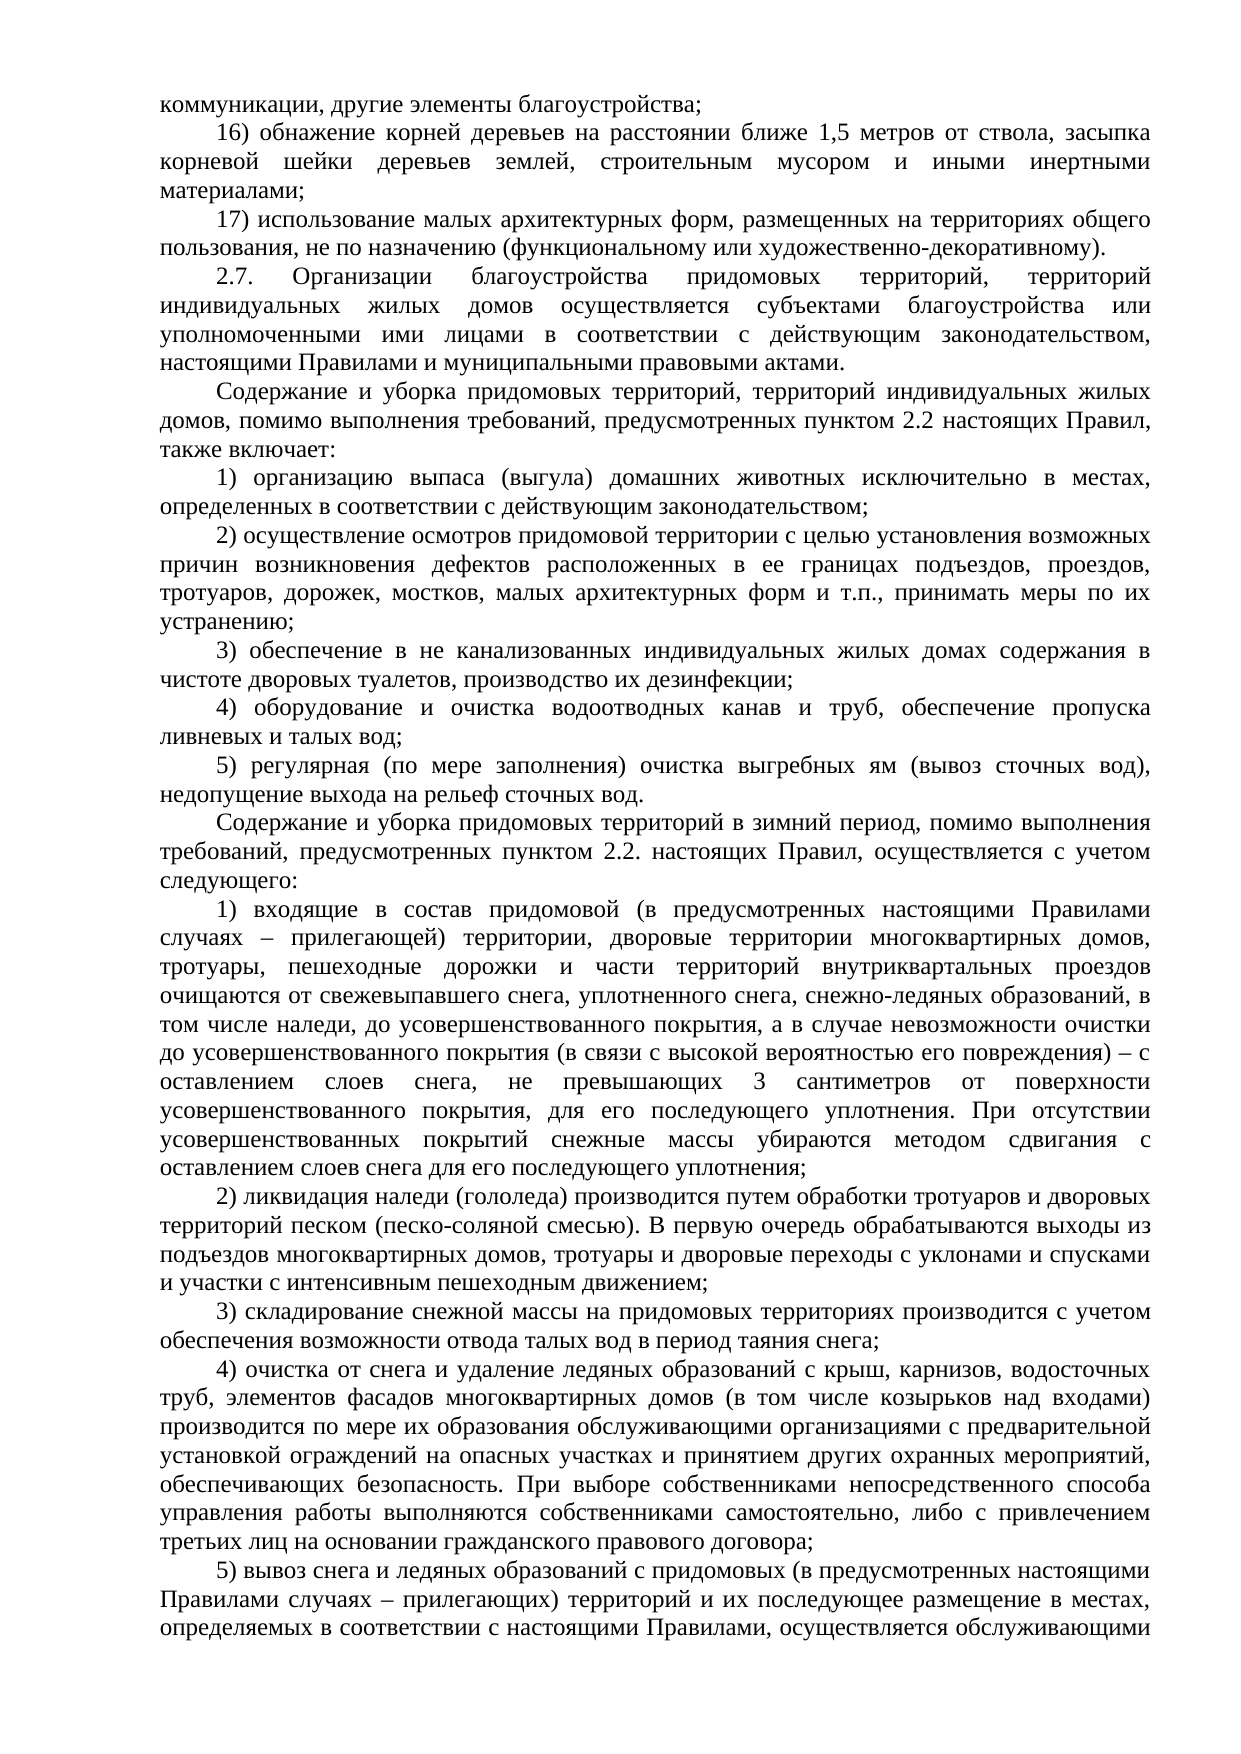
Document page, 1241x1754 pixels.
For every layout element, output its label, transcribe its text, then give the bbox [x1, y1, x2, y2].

text 16) обнажение корней деревьев на расстоянии ближе 1,5 метров от ствола, засыпка корневой шейки деревьев землей, строительным мусором и иными инертными материалами; [159, 117, 1152, 204]
text 4) оборудование и очистка водоотводных канав и труб, обеспечение пропуска ливневых и талых вод; [159, 692, 1152, 750]
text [159, 89, 1152, 117]
text Содержание и уборка придомовых территорий, территорий индивидуальных жилых домов, помимо выполнения требований, предусмотренных пунктом 2.2 настоящих Правил, также включает: [159, 376, 1152, 462]
text Содержание и уборка придомовых территорий в зимний период, помимо выполнения требований, предусмотренных пунктом 2.2. настоящих Правил, осуществляется с учетом следующего: [159, 807, 1152, 894]
text 1) входящие в состав придомовой (в предусмотренных настоящими Правилами случаях – прилегающей) территории, дворовые территории многоквартирных домов, тротуары, пешеходные дорожки и части территорий внутриквартальных проездов очищаются от свежевыпавшего снега, уплотненного снега, снежно-ледяных образований, в том числе наледи, до усовершенствованного покрытия, а в случае невозможности очистки до усовершенствованного покрытия (в связи с высокой вероятностью его повреждения) – с оставлением слоев снега, не превышающих 3 сантиметров от поверхности усовершенствованного покрытия, для его последующего уплотнения. При отсутствии усовершенствованных покрытий снежные массы убираются методом сдвигания с оставлением слоев снега для его последующего уплотнения; [159, 894, 1152, 1181]
text 17) использование малых архитектурных форм, размещенных на территориях общего пользования, не по назначению (функциональному или художественно-декоративному). [159, 204, 1152, 261]
text 2) ликвидация наледи (гололеда) производится путем обработки тротуаров и дворовых территорий песком (песко-соляной смесью). В первую очередь обрабатываются выходы из подъездов многоквартирных домов, тротуары и дворовые переходы с уклонами и спусками и участки с интенсивным пешеходным движением; [159, 1181, 1152, 1296]
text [159, 1555, 1152, 1641]
text 2) осуществление осмотров придомовой территории с целью установления возможных причин возникновения дефектов расположенных в ее границах подъездов, проездов, тротуаров, дорожек, мостков, малых архитектурных форм и т.п., принимать меры по их устранению; [159, 520, 1152, 635]
text 4) очистка от снега и удаление ледяных образований с крыш, карнизов, водосточных труб, элементов фасадов многоквартирных домов (в том числе козырьков над входами) производится по мере их образования обслуживающими организациями с предварительной установкой ограждений на опасных участках и принятием других охранных мероприятий, обеспечивающих безопасность. При выборе собственниками непосредственного способа управления работы выполняются собственниками самостоятельно, либо с привлечением третьих лиц на основании гражданского правового договора; [159, 1354, 1152, 1555]
text 3) складирование снежной массы на придомовых территориях производится с учетом обеспечения возможности отвода талых вод в период таяния снега; [159, 1296, 1152, 1354]
text 1) организацию выпаса (выгула) домашних животных исключительно в местах, определенных в соответствии с действующим законодательством; [159, 462, 1152, 520]
text 5) регулярная (по мере заполнения) очистка выгребных ям (вывоз сточных вод), недопущение выхода на рельеф сточных вод. [159, 750, 1152, 807]
text 2.7. Организации благоустройства придомовых территорий, территорий индивидуальных жилых домов осуществляется субъектами благоустройства или уполномоченными ими лицами в соответствии с действующим законодательством, настоящими Правилами и муниципальными правовыми актами. [159, 261, 1152, 376]
text 3) обеспечение в не канализованных индивидуальных жилых домах содержания в чистоте дворовых туалетов, производство их дезинфекции; [159, 635, 1152, 692]
